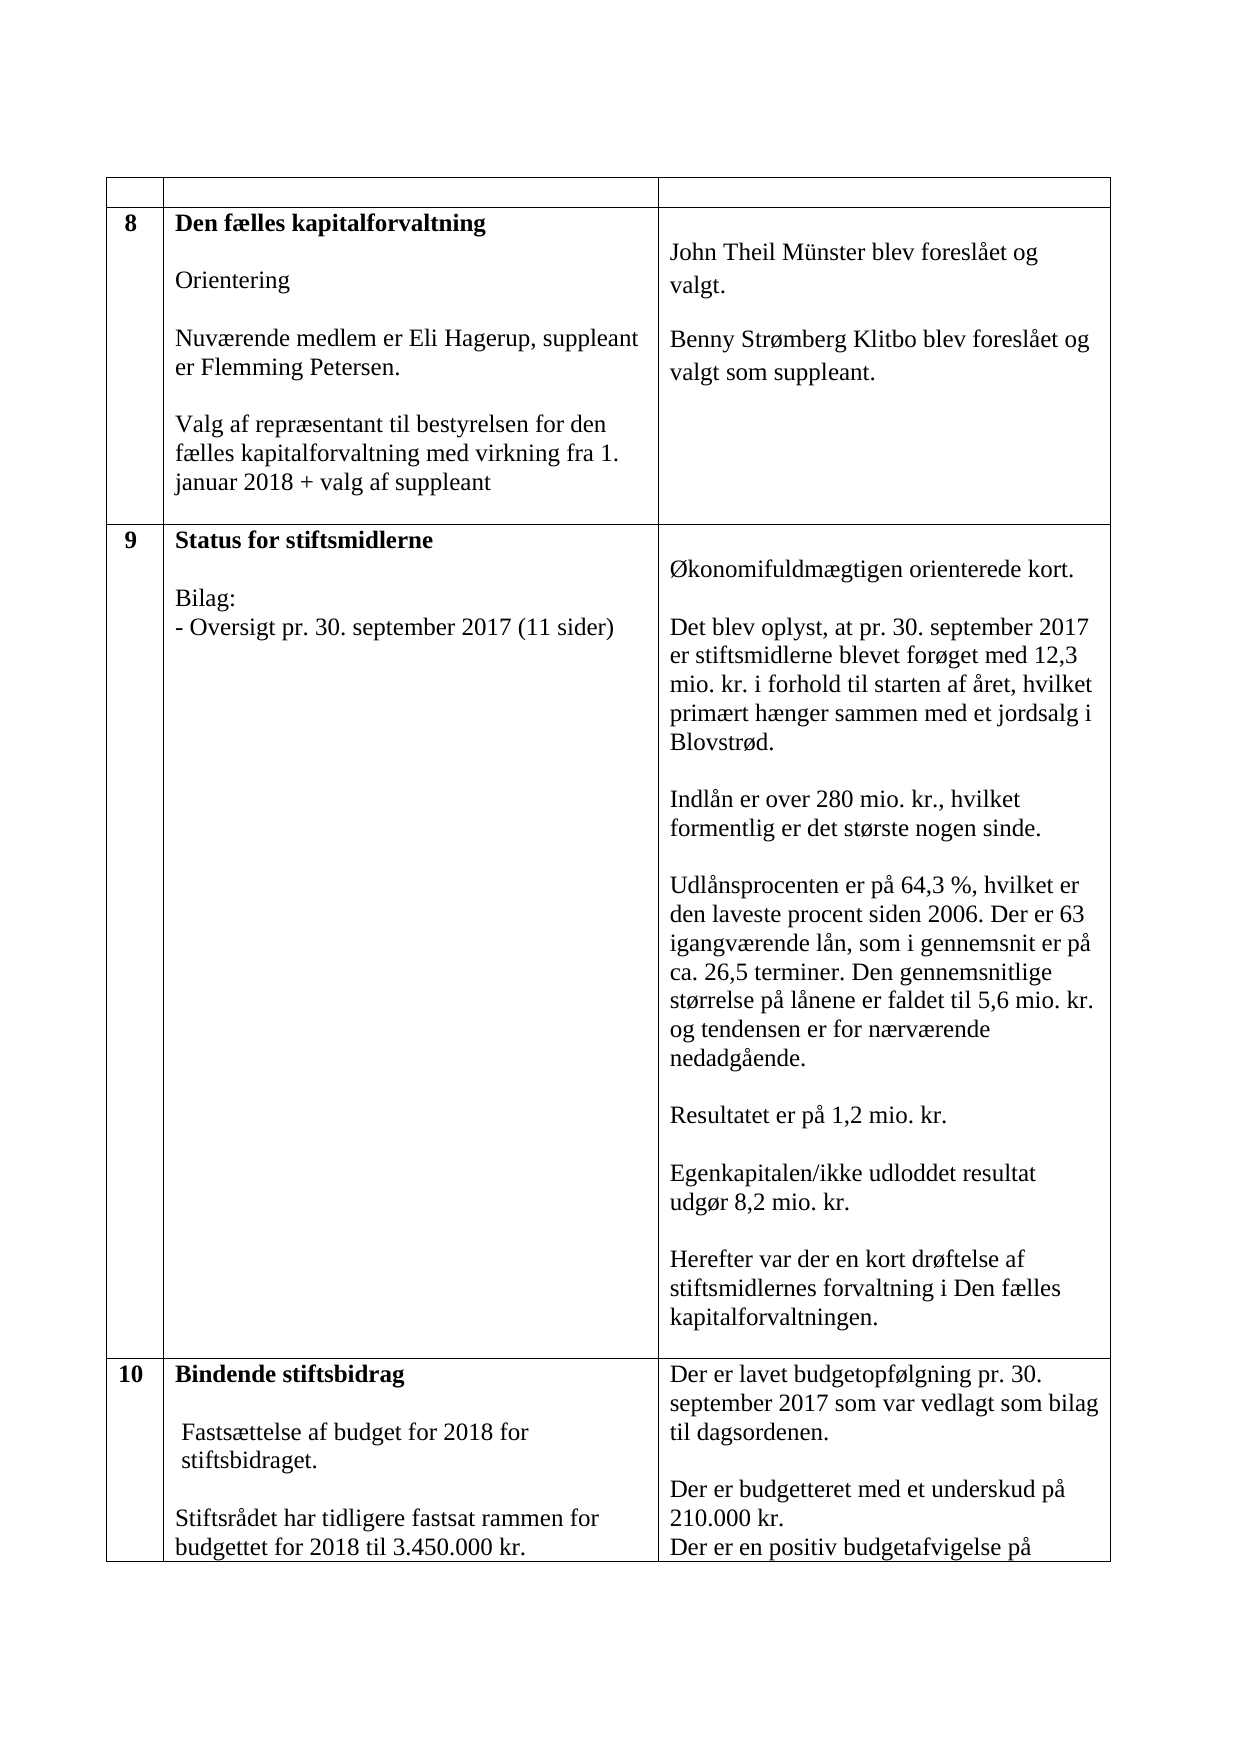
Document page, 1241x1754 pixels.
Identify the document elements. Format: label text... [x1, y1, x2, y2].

table_cell Økonomifuldmægtigen orienterede kort. Det blev oplyst, at pr. 30. september 2017 er stiftsmidlerne blevet forøget med 12,3 mio. kr. i forhold til starten af året, hvilket primært hænger sammen med et jordsalg i Blovstrød. Indlån er over 280 mio. kr., hvilket formentlig er det største nogen sinde. Udlånsprocenten er på 64,3 %, hvilket er den laveste procent siden 2006. Der er 63 igangværende lån, som i gennemsnit er på ca. 26,5 terminer. Den gennemsnitlige størrelse på lånene er faldet til 5,6 mio. kr. og tendensen er for nærværende nedadgående. Resultatet er på 1,2 mio. kr. Egenkapitalen/ikke udloddet resultat udgør 8,2 mio. kr. Herefter var der en kort drøftelse af stiftsmidlernes forvaltning i Den fælles kapitalforvaltningen. [659, 525, 1110, 1358]
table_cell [659, 178, 1110, 207]
table_cell 9 [107, 525, 163, 1358]
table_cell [164, 178, 658, 207]
table_cell 8 [107, 208, 163, 524]
table_cell 7 [107, 178, 163, 207]
table_cell Den fælles kapitalforvaltning Orientering Nuværende medlem er Eli Hagerup, suppleant er Flemming Petersen. Valg af repræsentant til bestyrelsen for den fælles kapitalforvaltning med virkning fra 1. januar 2018 + valg af suppleant [164, 208, 658, 524]
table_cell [659, 1359, 1110, 1561]
table_cell Status for stiftsmidlerne Bilag: - Oversigt pr. 30. september 2017 (11 sider) [164, 525, 658, 1358]
table_cell John Theil Münster blev foreslået og valgt. Benny Strømberg Klitbo blev foreslået og valgt som suppleant. [659, 208, 1110, 524]
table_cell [164, 1359, 658, 1561]
table_cell 10 [107, 1359, 163, 1561]
